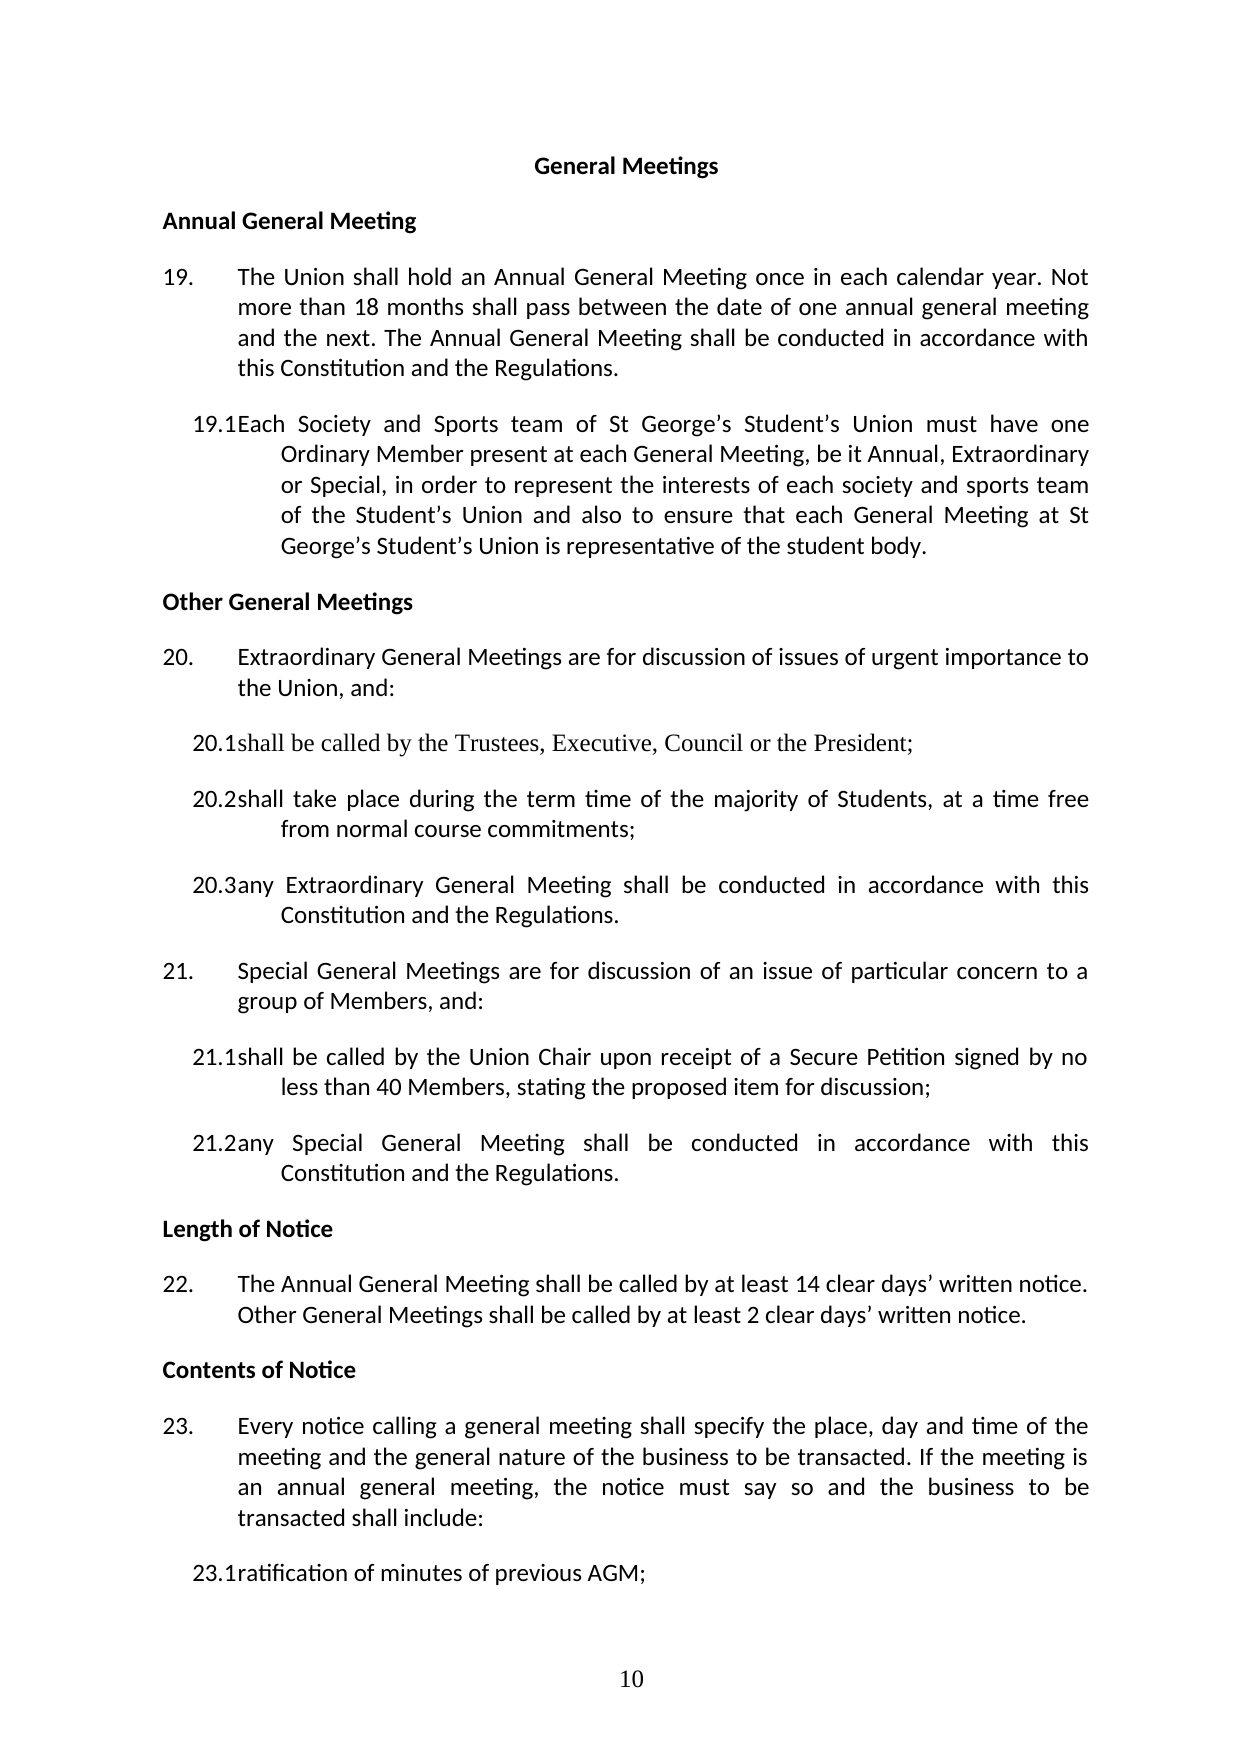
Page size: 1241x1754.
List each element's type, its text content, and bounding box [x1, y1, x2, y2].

list Other General Meetings [162, 586, 1090, 616]
list Length of Notice [162, 1213, 1090, 1243]
text Every notice calling a general meeting shall specify the place, day and time of the meeting and the general nature of the business to be transacted. If the meeting is an annual general meeting, the notice must say so and the business to be transacted shall include: [162, 1410, 1090, 1532]
text shall be called by the Trustees, Executive, Council or the President; [192, 727, 1090, 758]
list Annual General Meeting [162, 206, 1090, 236]
list General Meetings [162, 150, 1090, 181]
text any Extraordinary General Meeting shall be conducted in accordance with this Constitution and the Regulations. [192, 869, 1090, 930]
text The Annual General Meeting shall be called by at least 14 clear days’ written notice. Other General Meetings shall be called by at least 2 clear days’ written notice. [162, 1268, 1090, 1329]
text Extraordinary General Meetings are for discussion of issues of urgent importance to the Union, and: [162, 641, 1090, 702]
text shall be called by the Union Chair upon receipt of a Secure Petition signed by no less than 40 Members, stating the proposed item for discussion; [192, 1041, 1090, 1102]
text any Special General Meeting shall be conducted in accordance with this Constitution and the Regulations. [192, 1127, 1090, 1188]
text shall take place during the term time of the majority of Students, at a time free from normal course commitments; [192, 783, 1090, 844]
text ratification of minutes of previous AGM; [192, 1557, 1090, 1588]
text Special General Meetings are for discussion of an issue of particular concern to a group of Members, and: [162, 955, 1090, 1016]
text The Union shall hold an Annual General Meeting once in each calendar year. Not more than 18 months shall pass between the date of one annual general meeting and the next. The Annual General Meeting shall be conducted in accordance with this Constitution and the Regulations. [162, 261, 1090, 383]
list Contents of Notice [162, 1354, 1090, 1385]
text Each Society and Sports team of St George’s Student’s Union must have one Ordinary Member present at each General Meeting, be it Annual, Extraordinary or Special, in order to represent the interests of each society and sports team of the Student’s Union and also to ensure that each General Meeting at St George’s Student’s Union is representative of the student body. [192, 408, 1090, 561]
